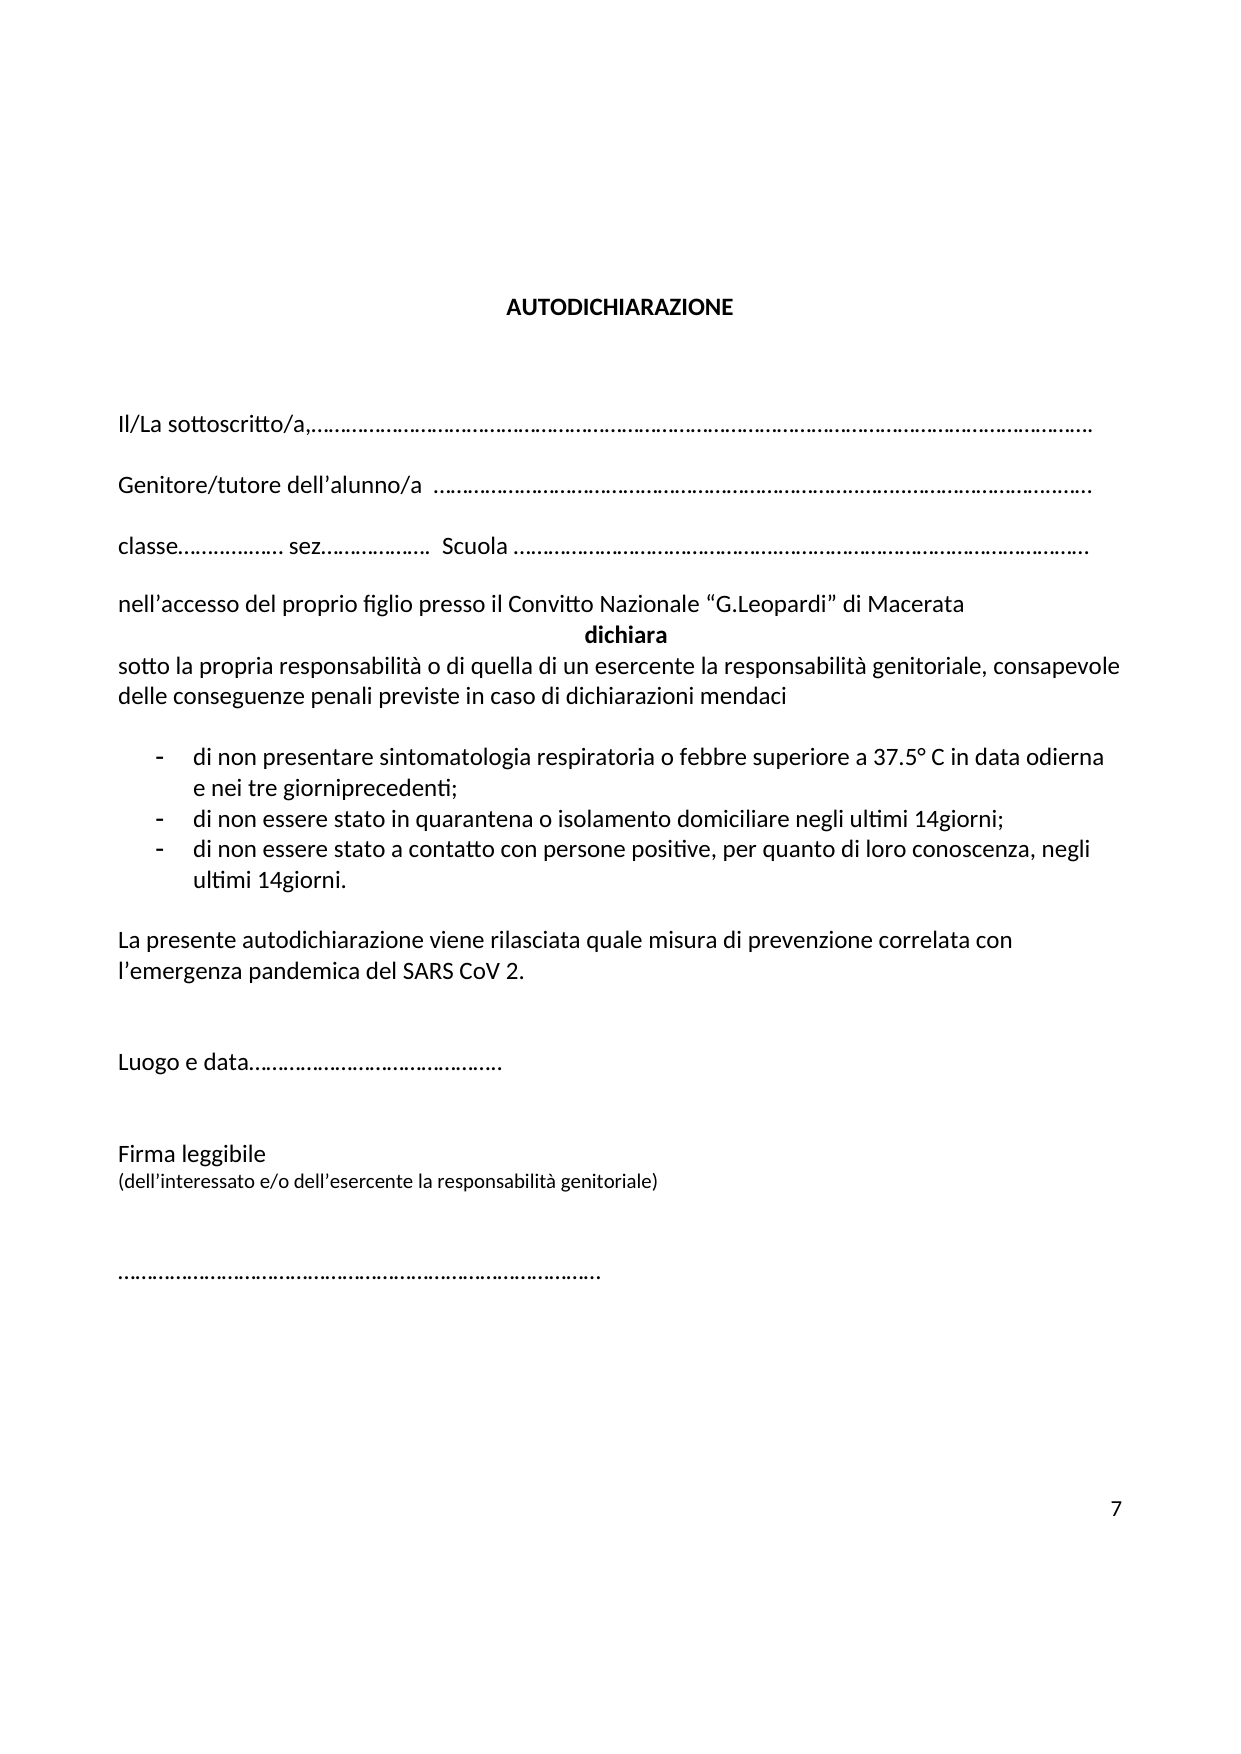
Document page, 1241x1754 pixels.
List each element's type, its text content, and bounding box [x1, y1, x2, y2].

list di non essere stato in quarantena o isolamento domiciliare negli ultimi 14giorni; [155, 802, 1134, 834]
text Firma leggibile [118, 1138, 1134, 1168]
text Luogo e data…………………………………….. [118, 1046, 1134, 1077]
text AUTODICHIARAZIONE [504, 291, 736, 322]
text dichiara [118, 619, 1134, 650]
list di non presentare sintomatologia respiratoria o febbre superiore a 37.5° C in data odierna e nei tre giorniprecedenti; [155, 741, 1121, 802]
text Il/La sottoscritto/a,………………………………………………………………………………………………………………………. [118, 408, 1134, 439]
text La presente autodichiarazione viene rilasciata quale misura di prevenzione correlata con l’emergenza pandemica del SARS CoV 2. [118, 925, 1134, 986]
text 7 [106, 1494, 1122, 1522]
text (dell’interessato e/o dell’esercente la responsabilità genitoriale) [118, 1168, 1134, 1194]
text sotto la propria responsabilità o di quella di un esercente la responsabilità genitoriale, consapevole delle conseguenze penali previste in caso di dichiarazioni mendaci [118, 650, 1134, 711]
text Genitore/tutore dell’alunno/a ………………………………………………………………..……..……………………..…… [118, 469, 1134, 500]
text ………………………………………………………………………… [118, 1255, 1134, 1286]
text classe……..….…… sez………………. Scuola ……………………………………….……………………………………………… [118, 530, 1134, 561]
list di non essere stato a contatto con persone positive, per quanto di loro conoscenza, negli ultimi 14giorni. [155, 834, 1121, 895]
text nell’accesso del proprio figlio presso il Convitto Nazionale “G.Leopardi” di Macerata [118, 589, 1134, 619]
